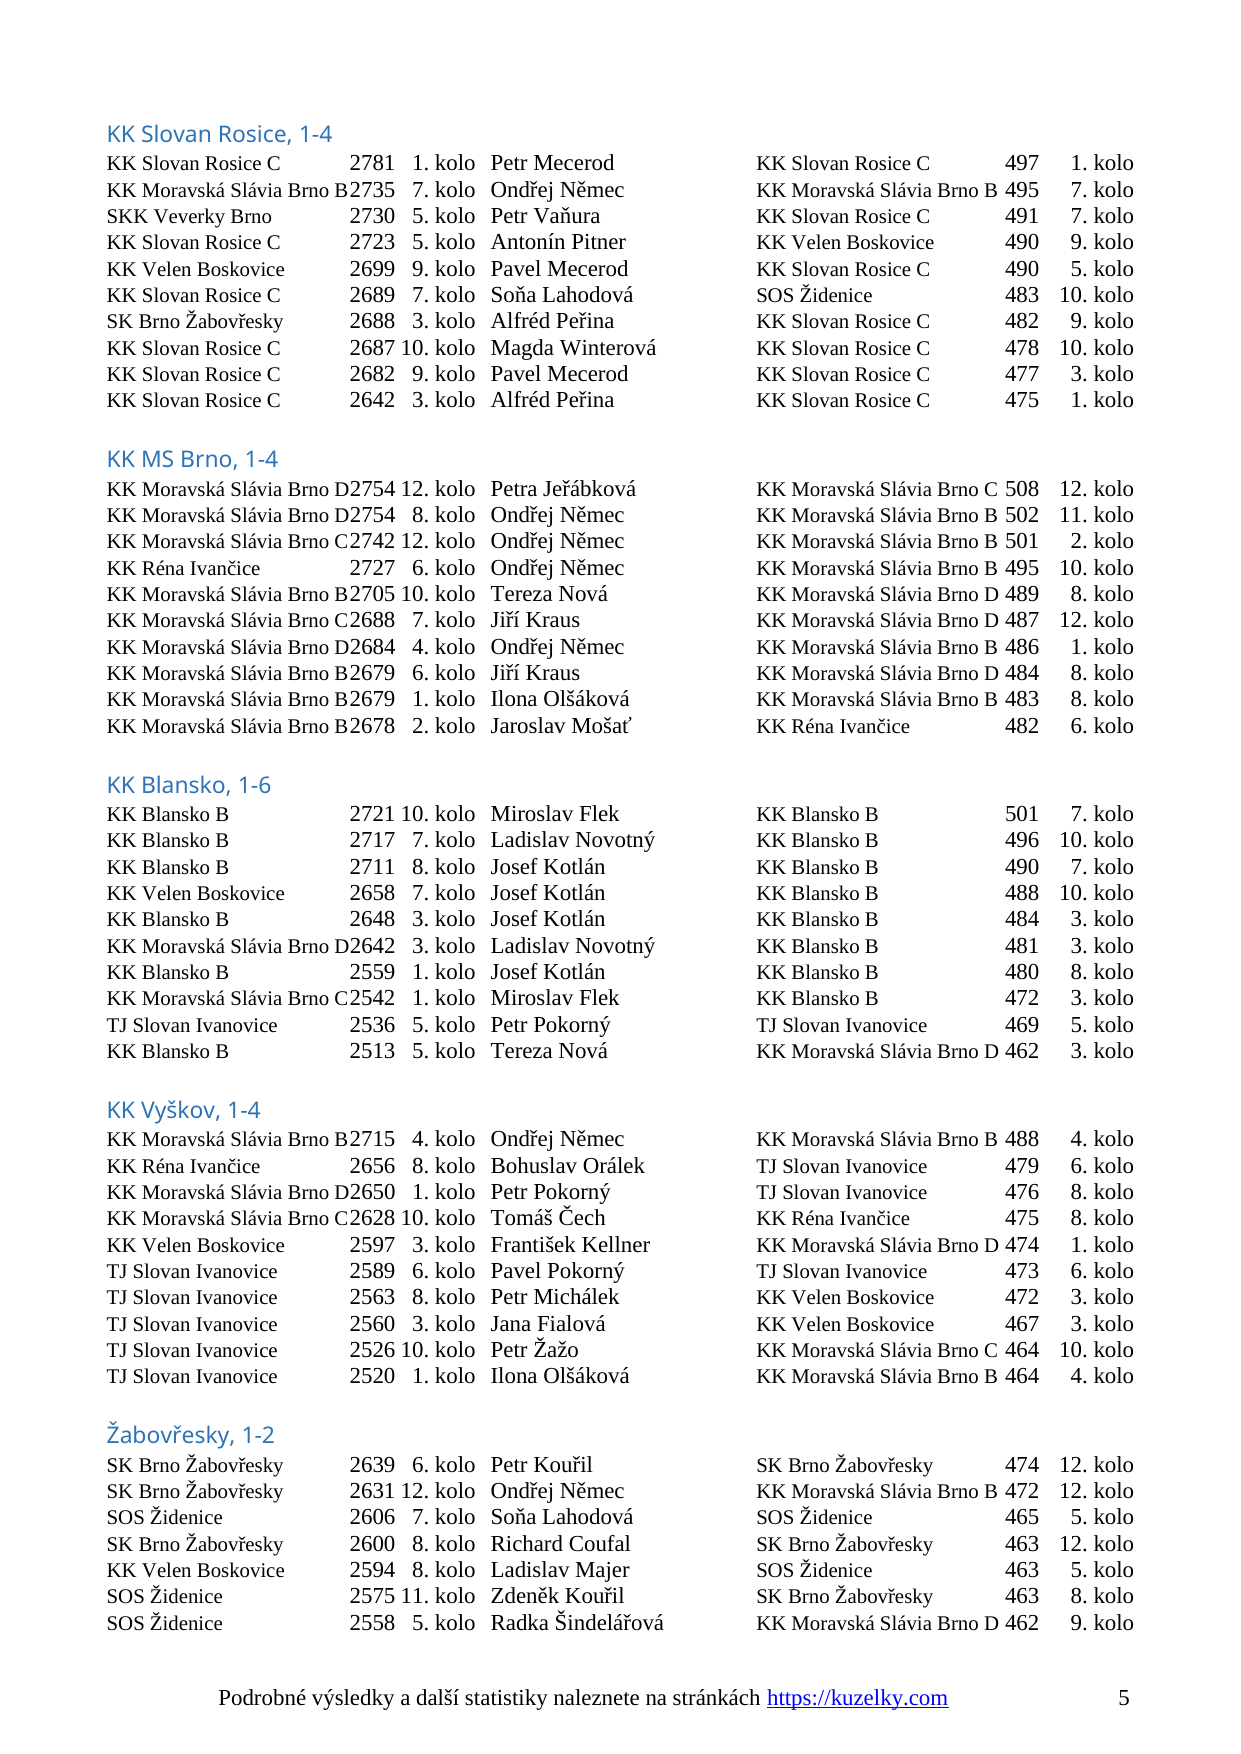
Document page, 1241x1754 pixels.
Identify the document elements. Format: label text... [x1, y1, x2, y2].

text SK Brno Žabovřesky 2639 6. kolo Petr Kouřil SK Brno Žabovřesky 474 12. kolo [106, 1451, 1134, 1477]
text KK Slovan Rosice C 2687 10. kolo Magda Winterová KK Slovan Rosice C 478 10. kolo [106, 334, 1134, 360]
text TJ Slovan Ivanovice 2563 8. kolo Petr Michálek KK Velen Boskovice 472 3. kolo [106, 1283, 1134, 1310]
text KK Moravská Slávia Brno C 2742 12. kolo Ondřej Němec KK Moravská Slávia Brno B 501 2. kolo [106, 527, 1134, 554]
text KK Velen Boskovice 2597 3. kolo František Kellner KK Moravská Slávia Brno D 474 1. kolo [106, 1231, 1134, 1257]
text KK Moravská Slávia Brno B 2735 7. kolo Ondřej Němec KK Moravská Slávia Brno B 495 7. kolo [106, 176, 1134, 202]
text KK Blansko B 2721 10. kolo Miroslav Flek KK Blansko B 501 7. kolo [106, 800, 1134, 826]
text KK Moravská Slávia Brno B 2715 4. kolo Ondřej Němec KK Moravská Slávia Brno B 488 4. kolo [106, 1125, 1134, 1152]
subtitle KK MS Brno, 1-4 [106, 443, 1134, 475]
text KK Moravská Slávia Brno D 2754 12. kolo Petra Jeřábková KK Moravská Slávia Brno C 508 12. kolo [106, 475, 1134, 501]
text KK Moravská Slávia Brno D 2754 8. kolo Ondřej Němec KK Moravská Slávia Brno B 502 11. kolo [106, 501, 1134, 527]
text KK Moravská Slávia Brno D 2684 4. kolo Ondřej Němec KK Moravská Slávia Brno B 486 1. kolo [106, 633, 1134, 659]
text KK Moravská Slávia Brno B 2679 6. kolo Jiří Kraus KK Moravská Slávia Brno D 484 8. kolo [106, 659, 1134, 686]
text TJ Slovan Ivanovice 2520 1. kolo Ilona Olšáková KK Moravská Slávia Brno B 464 4. kolo [106, 1362, 1134, 1389]
text SOS Židenice 2606 7. kolo Soňa Lahodová SOS Židenice 465 5. kolo [106, 1503, 1134, 1530]
text KK Moravská Slávia Brno C 2688 7. kolo Jiří Kraus KK Moravská Slávia Brno D 487 12. kolo [106, 606, 1134, 633]
text SK Brno Žabovřesky 2631 12. kolo Ondřej Němec KK Moravská Slávia Brno B 472 12. kolo [106, 1477, 1134, 1503]
text KK Moravská Slávia Brno B 2705 10. kolo Tereza Nová KK Moravská Slávia Brno D 489 8. kolo [106, 580, 1134, 606]
text KK Slovan Rosice C 2642 3. kolo Alfréd Peřina KK Slovan Rosice C 475 1. kolo [106, 387, 1134, 413]
text KK Moravská Slávia Brno D 2650 1. kolo Petr Pokorný TJ Slovan Ivanovice 476 8. kolo [106, 1178, 1134, 1204]
text TJ Slovan Ivanovice 2526 10. kolo Petr Žažo KK Moravská Slávia Brno C 464 10. kolo [106, 1336, 1134, 1362]
text KK Moravská Slávia Brno C 2542 1. kolo Miroslav Flek KK Blansko B 472 3. kolo [106, 984, 1134, 1011]
text KK Blansko B 2648 3. kolo Josef Kotlán KK Blansko B 484 3. kolo [106, 905, 1134, 932]
text KK Velen Boskovice 2594 8. kolo Ladislav Majer SOS Židenice 463 5. kolo [106, 1556, 1134, 1582]
text KK Blansko B 2711 8. kolo Josef Kotlán KK Blansko B 490 7. kolo [106, 853, 1134, 879]
text KK Velen Boskovice 2658 7. kolo Josef Kotlán KK Blansko B 488 10. kolo [106, 879, 1134, 905]
text TJ Slovan Ivanovice 2560 3. kolo Jana Fialová KK Velen Boskovice 467 3. kolo [106, 1310, 1134, 1336]
text KK Réna Ivančice 2656 8. kolo Bohuslav Orálek TJ Slovan Ivanovice 479 6. kolo [106, 1152, 1134, 1178]
text KK Moravská Slávia Brno C 2628 10. kolo Tomáš Čech KK Réna Ivančice 475 8. kolo [106, 1204, 1134, 1231]
text KK Blansko B 2559 1. kolo Josef Kotlán KK Blansko B 480 8. kolo [106, 958, 1134, 984]
text KK Moravská Slávia Brno D 2642 3. kolo Ladislav Novotný KK Blansko B 481 3. kolo [106, 932, 1134, 958]
text KK Slovan Rosice C 2682 9. kolo Pavel Mecerod KK Slovan Rosice C 477 3. kolo [106, 360, 1134, 387]
text KK Blansko B 2717 7. kolo Ladislav Novotný KK Blansko B 496 10. kolo [106, 826, 1134, 853]
text KK Slovan Rosice C 2723 5. kolo Antonín Pitner KK Velen Boskovice 490 9. kolo [106, 228, 1134, 255]
subtitle KK Vyškov, 1-4 [106, 1094, 1134, 1125]
text KK Blansko B 2513 5. kolo Tereza Nová KK Moravská Slávia Brno D 462 3. kolo [106, 1037, 1134, 1063]
text SK Brno Žabovřesky 2688 3. kolo Alfréd Peřina KK Slovan Rosice C 482 9. kolo [106, 307, 1134, 334]
text KK Moravská Slávia Brno B 2679 1. kolo Ilona Olšáková KK Moravská Slávia Brno B 483 8. kolo [106, 686, 1134, 712]
text KK Réna Ivančice 2727 6. kolo Ondřej Němec KK Moravská Slávia Brno B 495 10. kolo [106, 554, 1134, 580]
text TJ Slovan Ivanovice 2536 5. kolo Petr Pokorný TJ Slovan Ivanovice 469 5. kolo [106, 1011, 1134, 1037]
subtitle KK Slovan Rosice, 1-4 [106, 118, 1134, 149]
text SOS Židenice 2575 11. kolo Zdeněk Kouřil SK Brno Žabovřesky 463 8. kolo [106, 1582, 1134, 1609]
text KK Slovan Rosice C 2689 7. kolo Soňa Lahodová SOS Židenice 483 10. kolo [106, 281, 1134, 307]
subtitle KK Blansko, 1-6 [106, 769, 1134, 800]
text KK Velen Boskovice 2699 9. kolo Pavel Mecerod KK Slovan Rosice C 490 5. kolo [106, 255, 1134, 281]
text TJ Slovan Ivanovice 2589 6. kolo Pavel Pokorný TJ Slovan Ivanovice 473 6. kolo [106, 1257, 1134, 1283]
text KK Moravská Slávia Brno B 2678 2. kolo Jaroslav Mošať KK Réna Ivančice 482 6. kolo [106, 712, 1134, 738]
text SOS Židenice 2558 5. kolo Radka Šindelářová KK Moravská Slávia Brno D 462 9. kolo [106, 1609, 1134, 1635]
subtitle Žabovřesky, 1-2 [106, 1419, 1134, 1451]
text KK Slovan Rosice C 2781 1. kolo Petr Mecerod KK Slovan Rosice C 497 1. kolo [106, 149, 1134, 176]
text SK Brno Žabovřesky 2600 8. kolo Richard Coufal SK Brno Žabovřesky 463 12. kolo [106, 1530, 1134, 1556]
text SKK Veverky Brno 2730 5. kolo Petr Vaňura KK Slovan Rosice C 491 7. kolo [106, 202, 1134, 228]
